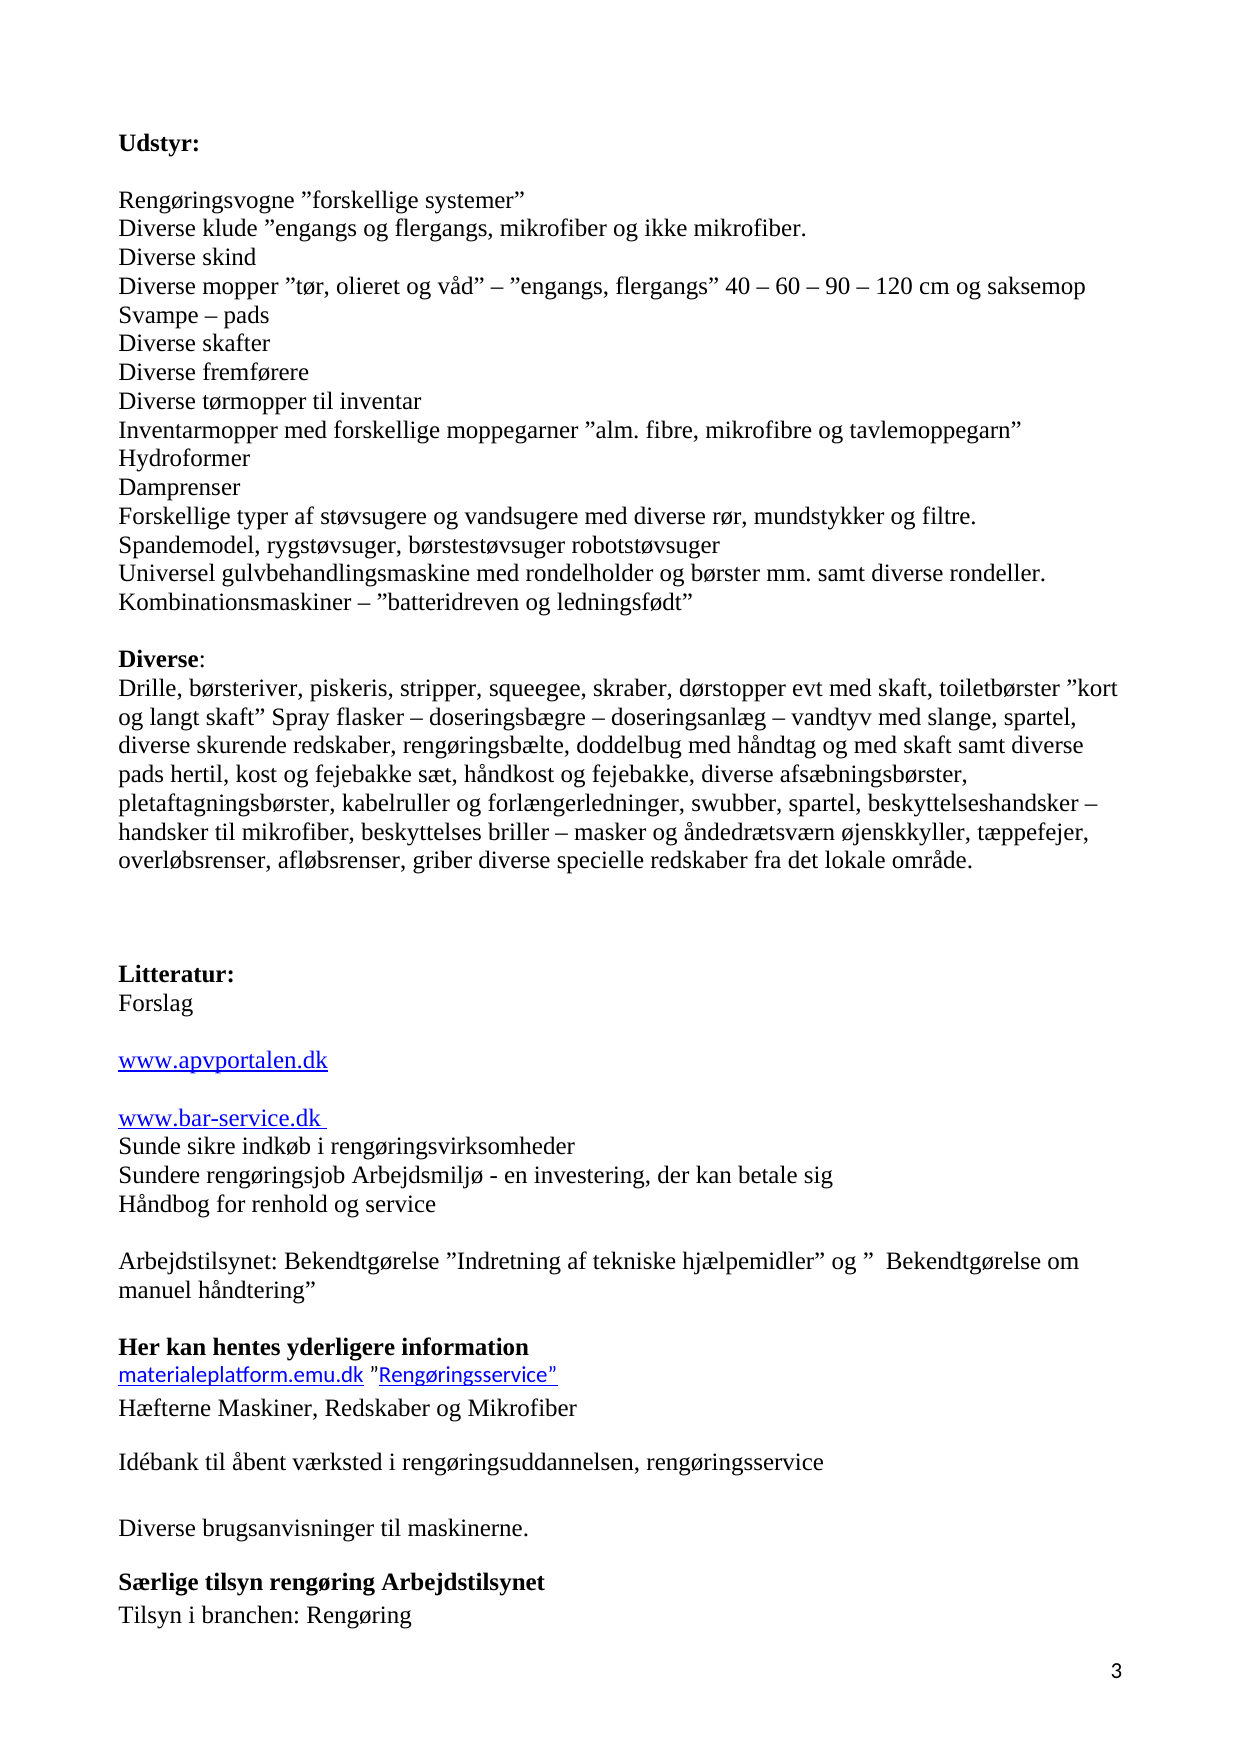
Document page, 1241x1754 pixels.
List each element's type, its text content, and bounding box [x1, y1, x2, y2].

text Rengøringsvogne ”forskellige systemer” [118, 185, 1122, 213]
text Håndbog for renhold og service [118, 1189, 1122, 1218]
text Damprenser [118, 472, 1122, 501]
text www.apvportalen.dk [118, 1045, 1122, 1074]
text Svampe – pads [118, 300, 1122, 328]
text Hydroformer [118, 443, 1122, 472]
text Diverse: Drille, børsteriver, piskeris, stripper, squeegee, skraber, dørstopper evt med skaft, toiletbørster ”kort og langt skaft” Spray flasker – doseringsbægre – doseringsanlæg – vandtyv med slange, spartel, diverse skurende redskaber, rengøringsbælte, doddelbug med håndtag og med skaft samt diverse pads hertil, kost og fejebakke sæt, håndkost og fejebakke, diverse afsæbningsbørster, pletaftagningsbørster, kabelruller og forlængerledninger, swubber, spartel, beskyttelseshandsker – handsker til mikrofiber, beskyttelses briller – masker og åndedrætsværn øjenskkyller, tæppefejer, overløbsrenser, afløbsrenser, griber diverse specielle redskaber fra det lokale område. [118, 644, 1122, 874]
text Forskellige typer af støvsugere og vandsugere med diverse rør, mundstykker og filtre. [118, 501, 1122, 530]
text Her kan hentes yderligere information [118, 1332, 1122, 1361]
text Udstyr: [118, 128, 1122, 185]
text www.bar-service.dk Sunde sikre indkøb i rengøringsvirksomheder Sundere rengøringsjob Arbejdsmiljø - en investering, der kan betale sig [118, 1103, 1122, 1189]
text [118, 1567, 1122, 1628]
text materialeplatform.emu.dk ”Rengøringsservice” Hæfterne Maskiner, Redskaber og Mikrofiber [118, 1361, 1122, 1422]
text Inventarmopper med forskellige moppegarner ”alm. fibre, mikrofibre og tavlemoppegarn” [118, 415, 1122, 443]
text Diverse klude ”engangs og flergangs, mikrofiber og ikke mikrofiber. [118, 213, 1122, 242]
text Diverse skind [118, 242, 1122, 271]
text Idébank til åbent værksted i rengøringsuddannelsen, rengøringsservice Diverse brugsanvisninger til maskinerne. [118, 1447, 1122, 1542]
text Spandemodel, rygstøvsuger, børstestøvsuger robotstøvsuger [118, 530, 1122, 558]
text Litteratur: [118, 959, 1122, 988]
text Diverse fremførere [118, 357, 1122, 386]
text Diverse mopper ”tør, olieret og våd” – ”engangs, flergangs” 40 – 60 – 90 – 120 cm og saksemop [118, 271, 1122, 300]
text Diverse skafter [118, 328, 1122, 357]
text Universel gulvbehandlingsmaskine med rondelholder og børster mm. samt diverse rondeller. Kombinationsmaskiner – ”batteridreven og ledningsfødt” [118, 558, 1122, 644]
text Forslag [118, 988, 1122, 1016]
text Diverse tørmopper til inventar [118, 386, 1122, 415]
text Arbejdstilsynet: Bekendtgørelse ”Indretning af tekniske hjælpemidler” og ” Bekendtgørelse om manuel håndtering” [118, 1246, 1122, 1332]
